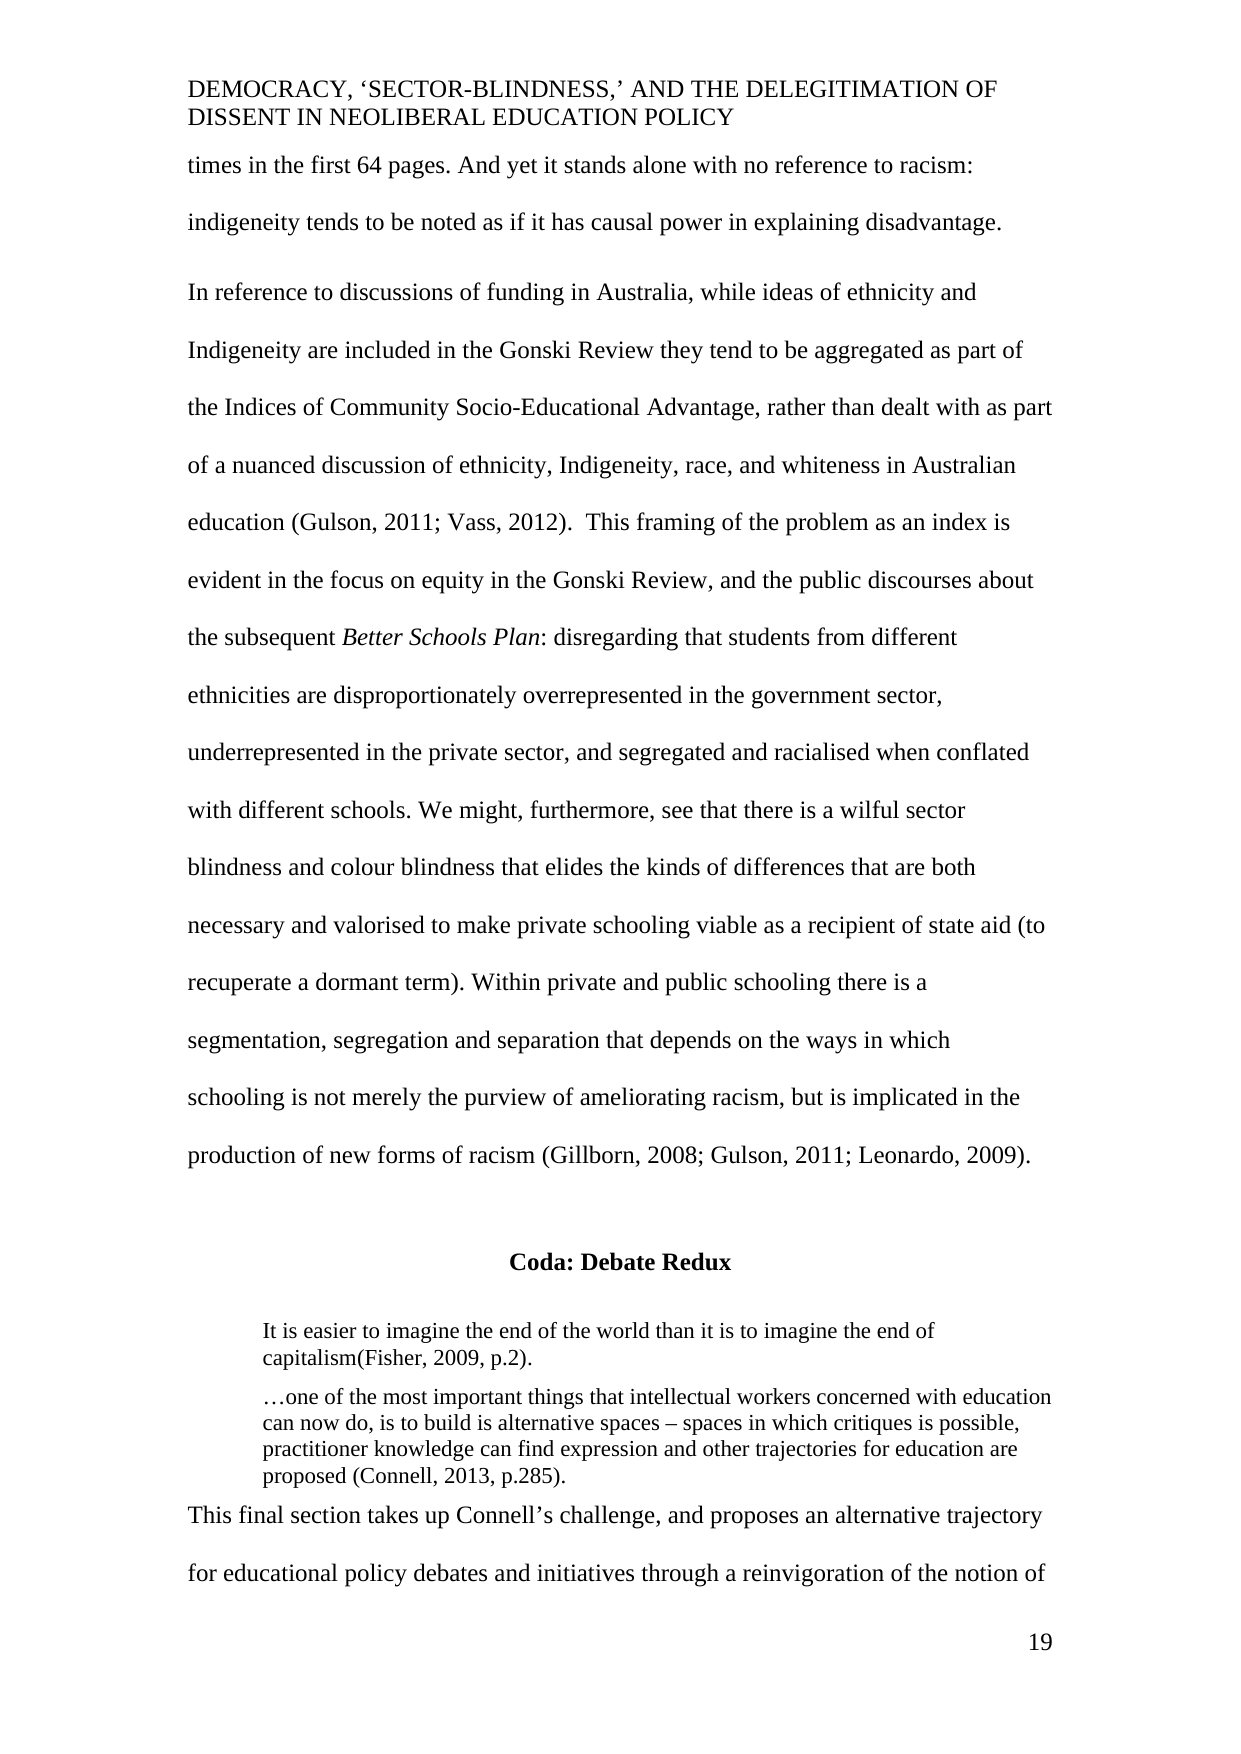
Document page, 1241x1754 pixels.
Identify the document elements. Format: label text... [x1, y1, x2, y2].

text …one of the most important things that intellectual workers concerned with education can now do, is to build is alternative spaces – spaces in which critiques is possible, practitioner knowledge can find expression and other trajectories for education are proposed (Connell, 2013, p.285). [262, 1383, 1053, 1488]
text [187, 1501, 1053, 1587]
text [187, 150, 1053, 236]
text In reference to discussions of funding in Australia, while ideas of ethnicity and Indigeneity are included in the Gonski Review they tend to be aggregated as part of the Indices of Community Socio-Educational Advantage, rather than dealt with as part of a nuanced discussion of ethnicity, Indigeneity, race, and whiteness in Australian education (Gulson, 2011; Vass, 2012). This framing of the problem as an index is evident in the focus on equity in the Gonski Review, and the public discourses about the subsequent Better Schools Plan: disregarding that students from different ethnicities are disproportionately overrepresented in the government sector, underrepresented in the private sector, and segregated and racialised when conflated with different schools. We might, furthermore, see that there is a wilful sector blindness and colour blindness that elides the kinds of differences that are both necessary and valorised to make private schooling viable as a recipient of state aid (to recuperate a dormant term). Within private and public schooling there is a segmentation, segregation and separation that depends on the ways in which schooling is not merely the purview of ameliorating racism, but is implicated in the production of new forms of racism (Gillborn, 2008; Gulson, 2011; Leonardo, 2009). [187, 277, 1053, 1169]
text It is easier to imagine the end of the world than it is to imagine the end of capitalism(Fisher, 2009, p.2). [262, 1317, 1053, 1370]
subtitle Coda: Debate Redux [187, 1247, 1053, 1276]
